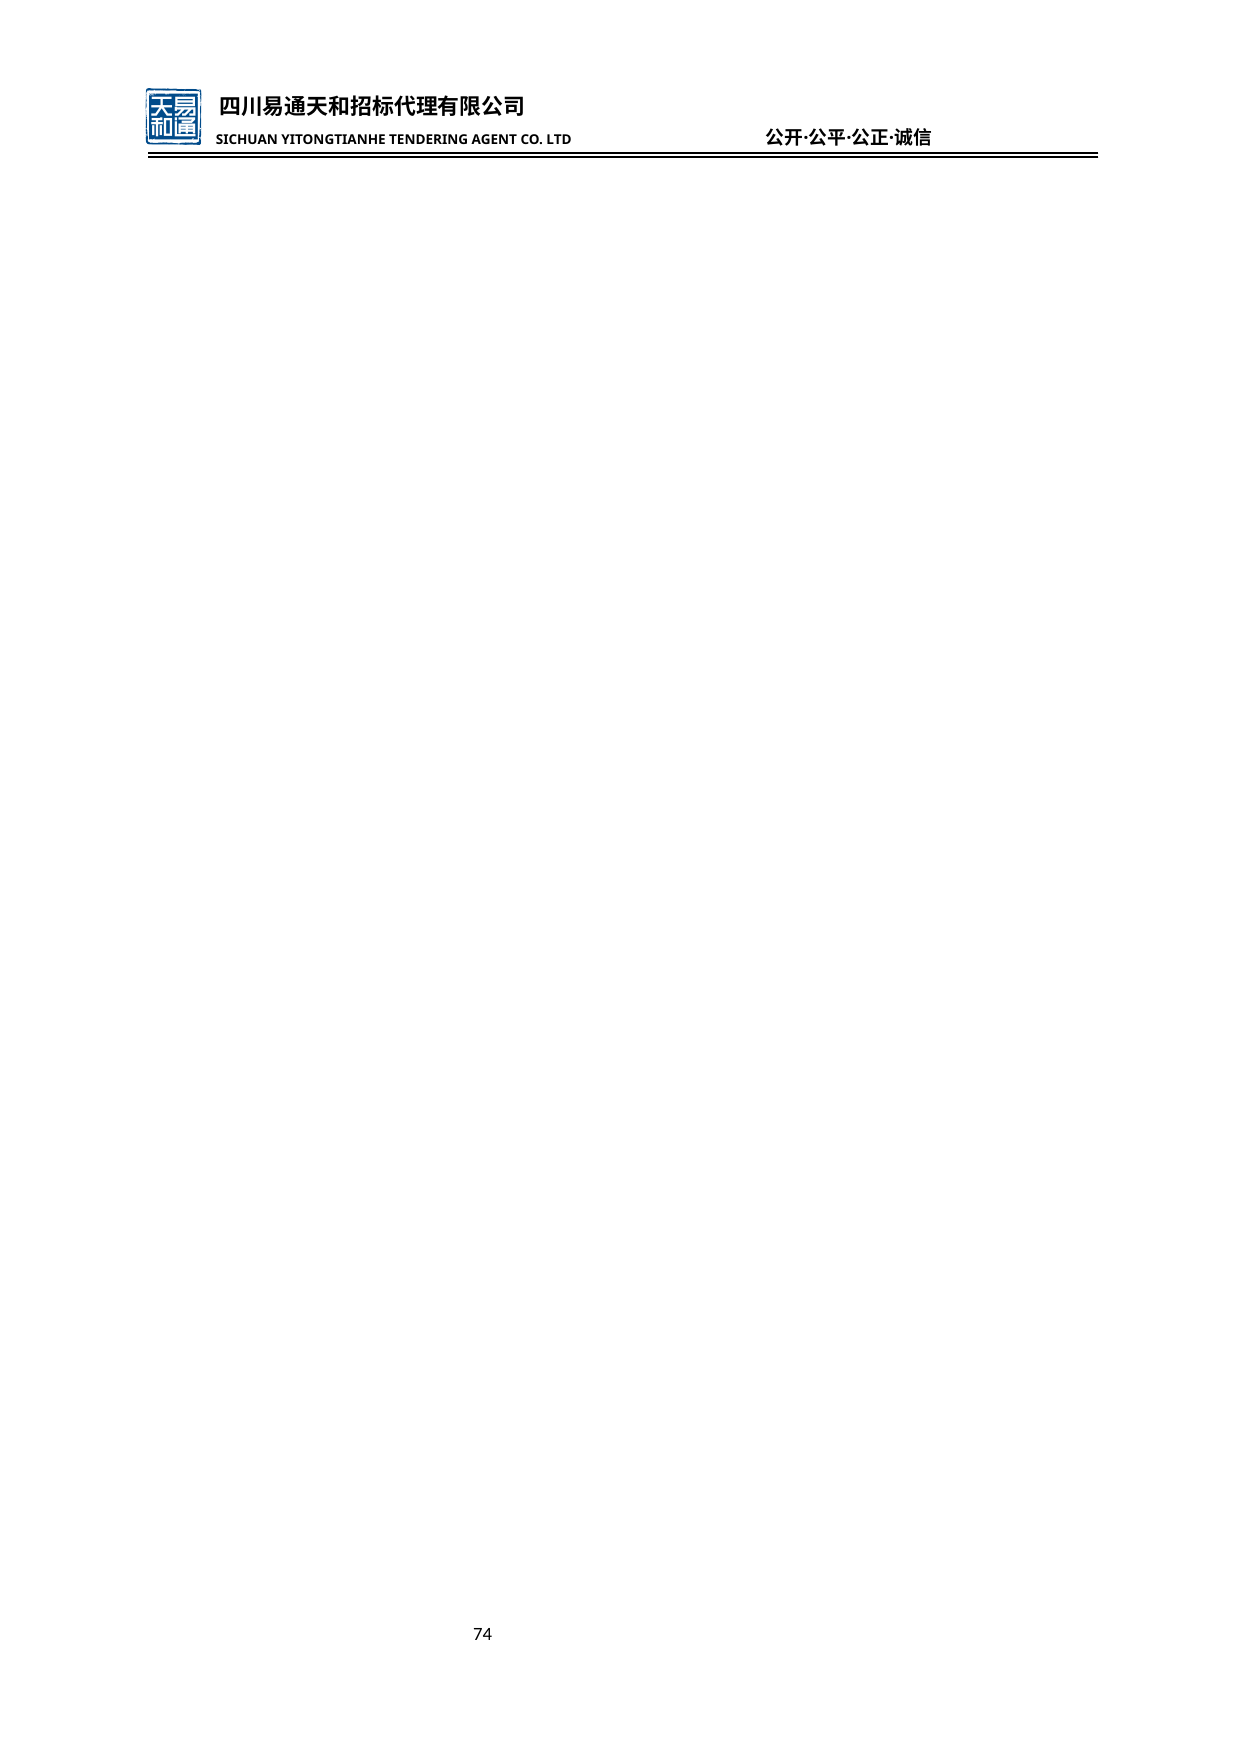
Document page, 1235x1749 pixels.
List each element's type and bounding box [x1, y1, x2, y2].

picture [145, 88, 202, 145]
